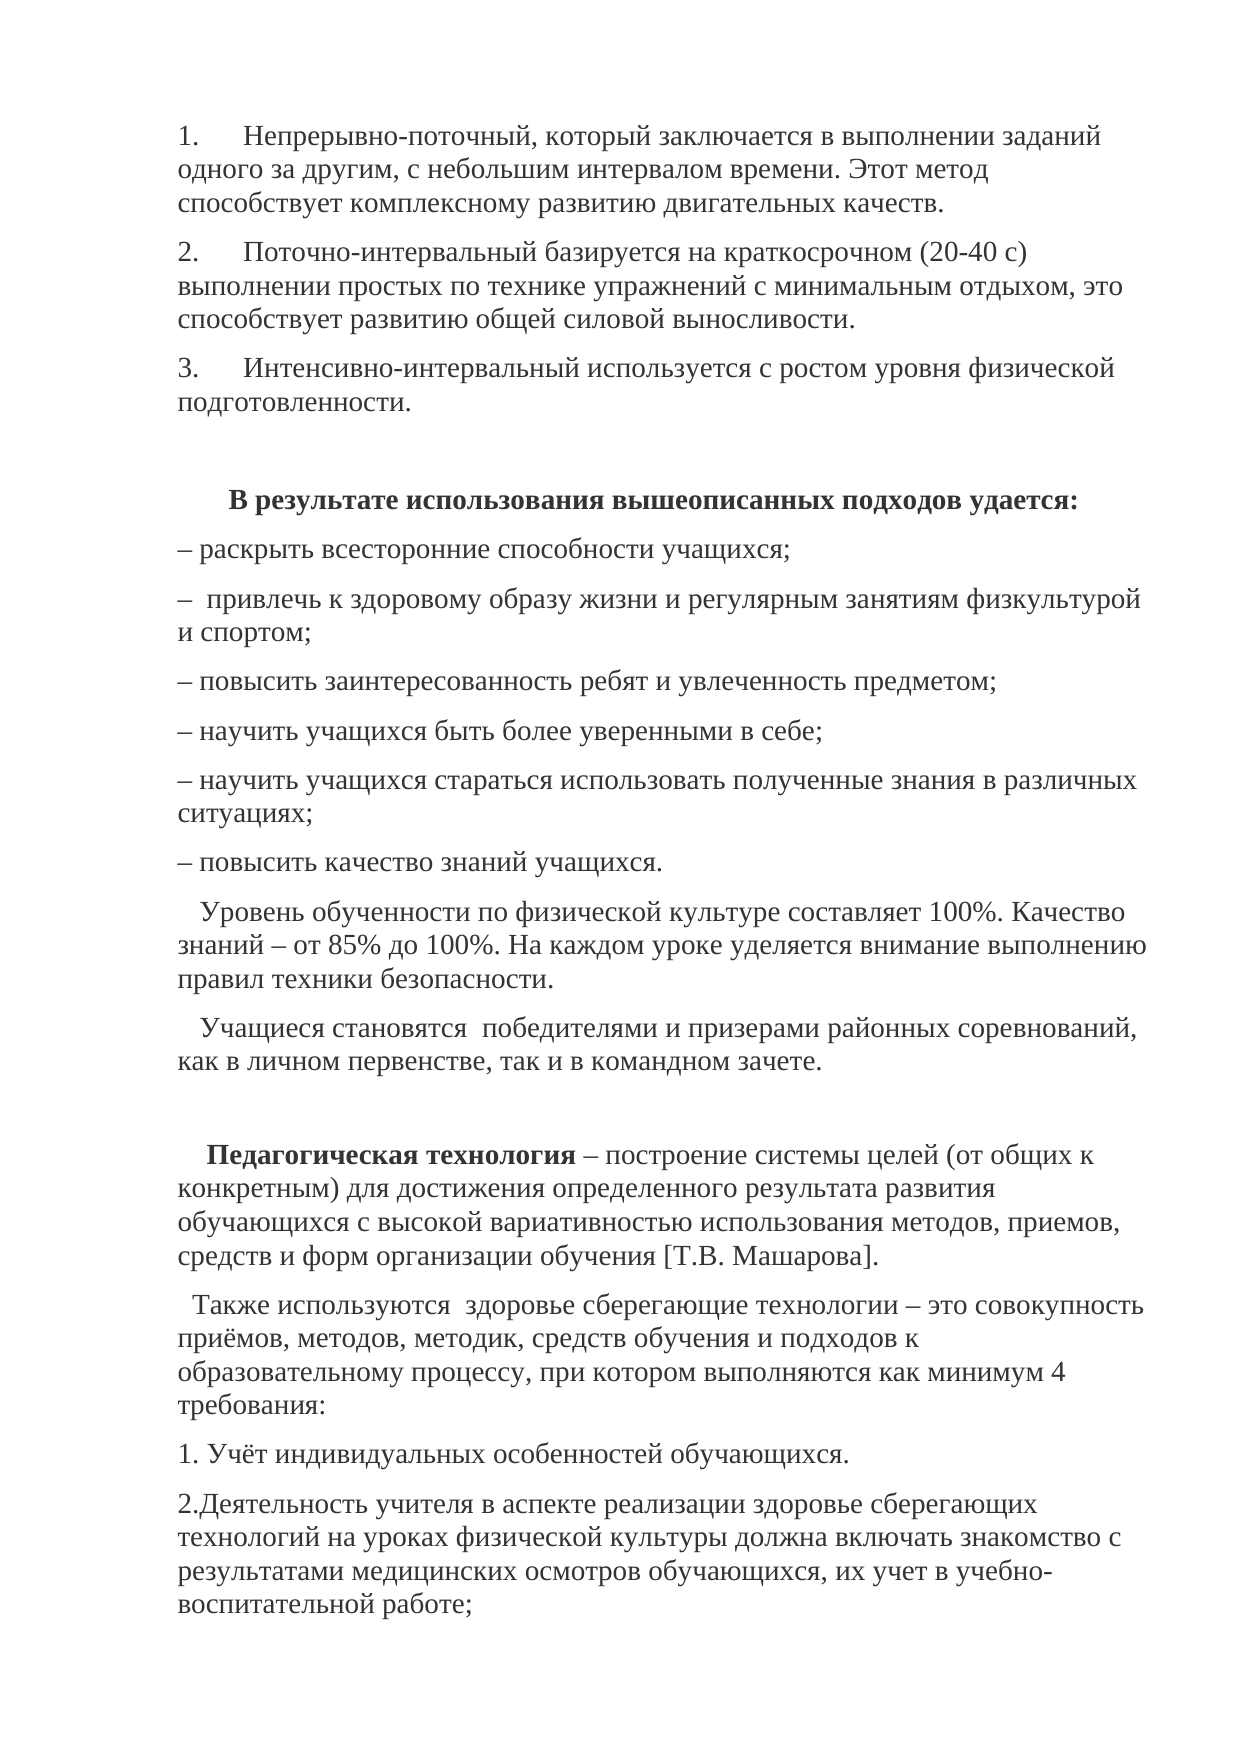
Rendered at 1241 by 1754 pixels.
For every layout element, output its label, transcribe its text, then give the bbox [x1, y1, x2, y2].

text Уровень обученности по физической культуре составляет 100%. Качество знаний – от 85% до 100%. На каждом уроке уделяется внимание выполнению правил техники безопасности. [177, 894, 1152, 994]
text В результате использования вышеописанных подходов удается: [177, 482, 1152, 516]
text – привлечь к здоровому образу жизни и регулярным занятиям физкультурой и спортом; [177, 581, 1152, 648]
text 1. Непрерывно-поточный, который заключается в выполнении заданий одного за другим, с небольшим интервалом времени. Этот метод способствует комплексному развитию двигательных качеств. [177, 118, 1152, 219]
text 3. Интенсивно-интервальный используется с ростом уровня физической подготовленности. [177, 351, 1152, 418]
text Учащиеся становятся победителями и призерами районных соревнований, как в личном первенстве, так и в командном зачете. [177, 1010, 1152, 1077]
text – научить учащихся быть более уверенными в себе; [177, 713, 1152, 746]
text 1. Учёт индивидуальных особенностей обучающихся. [177, 1437, 1152, 1470]
text Также используются здоровье сберегающие технологии – это совокупность приёмов, методов, методик, средств обучения и подходов к образовательному процессу, при котором выполняются как минимум 4 требования: [177, 1287, 1152, 1421]
text – повысить заинтересованность ребят и увлеченность предметом; [177, 663, 1152, 697]
text Педагогическая технология – построение системы целей (от общих к конкретным) для достижения определенного результата развития обучающихся с высокой вариативностью использования методов, приемов, средств и форм организации обучения [Т.В. Машарова]. [177, 1137, 1152, 1271]
text – научить учащихся стараться использовать полученные знания в различных ситуациях; [177, 762, 1152, 829]
text 2.Деятельность учителя в аспекте реализации здоровье сберегающих технологий на уроках физической культуры должна включать знакомство с результатами медицинских осмотров обучающихся, их учет в учебно-воспитательной работе; [177, 1486, 1152, 1620]
text – раскрыть всесторонние способности учащихся; [177, 532, 1152, 565]
text – повысить качество знаний учащихся. [177, 844, 1152, 878]
text 2. Поточно-интервальный базируется на краткосрочном (20-40 с) выполнении простых по технике упражнений с минимальным отдыхом, это способствует развитию общей силовой выносливости. [177, 234, 1152, 335]
